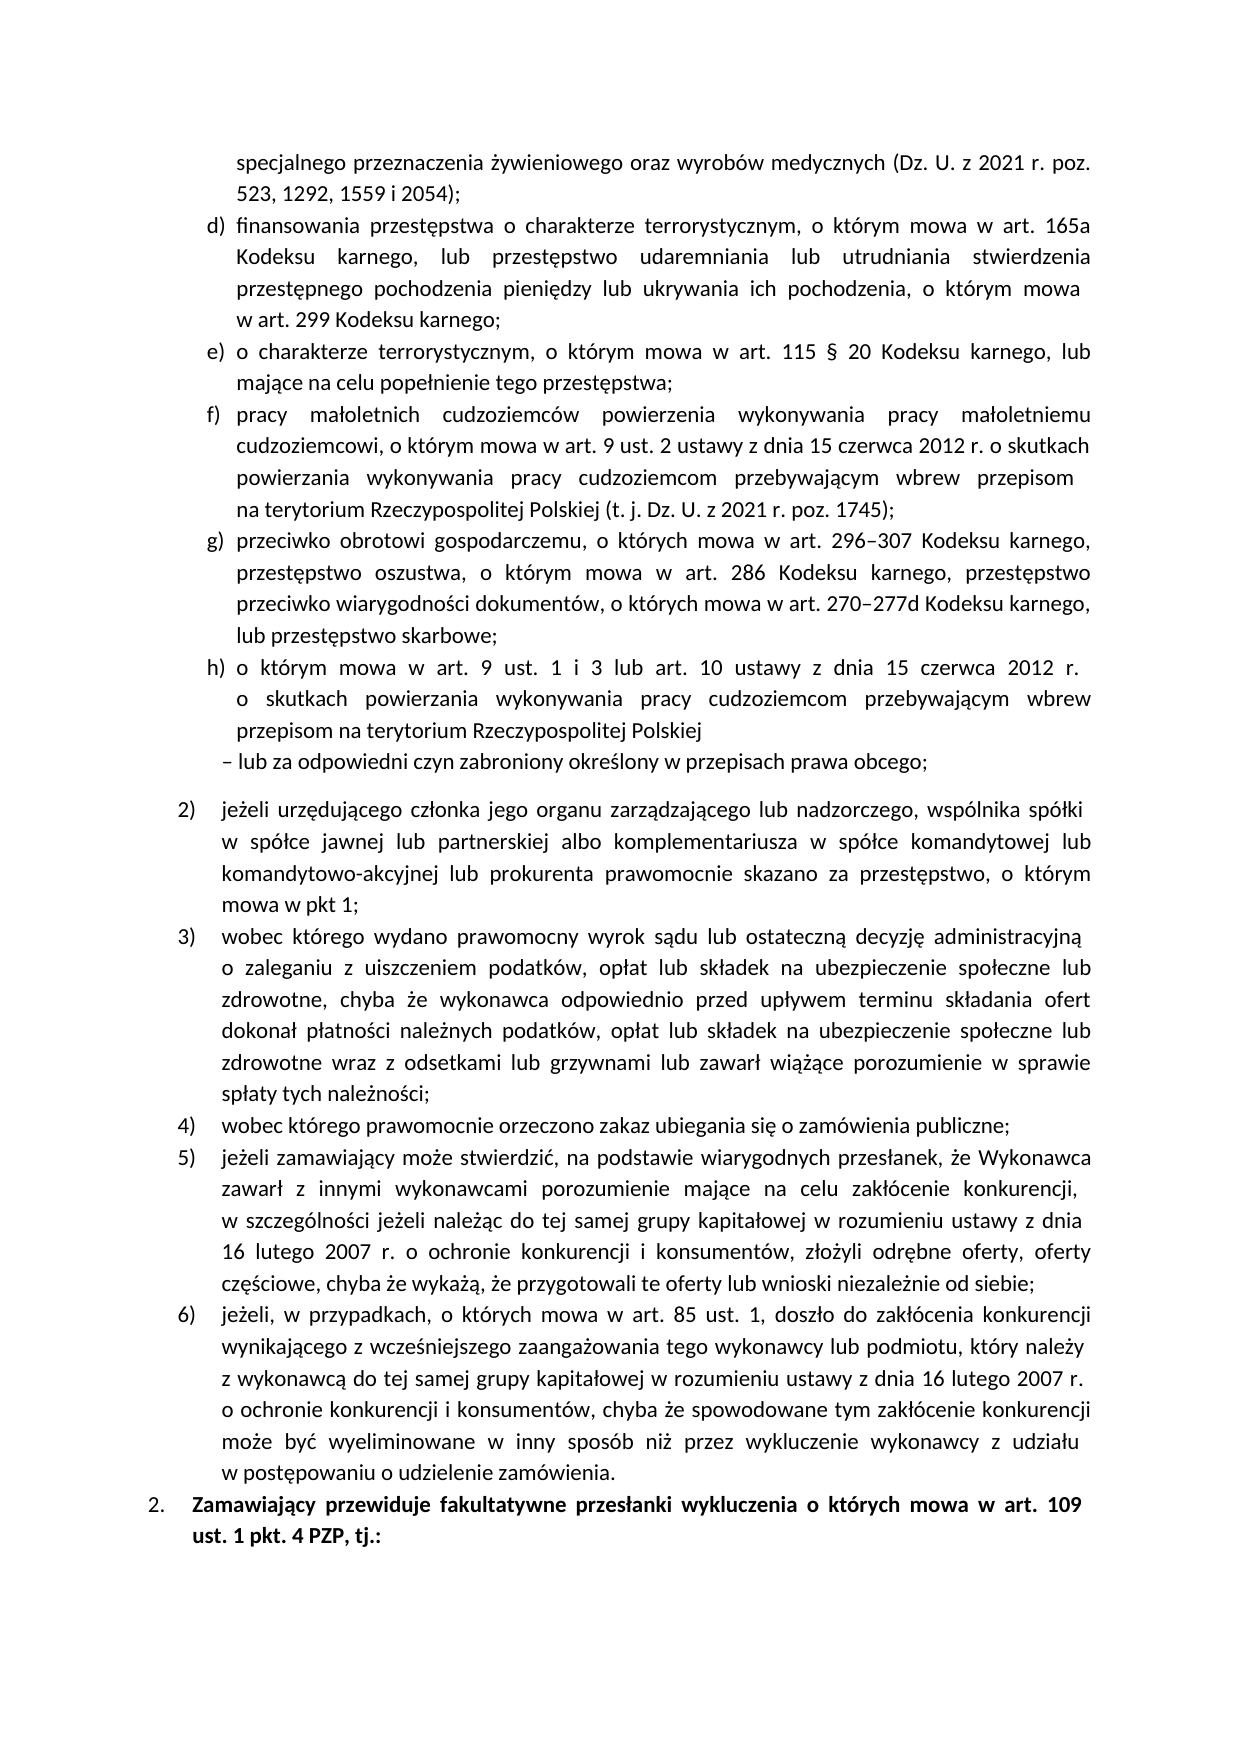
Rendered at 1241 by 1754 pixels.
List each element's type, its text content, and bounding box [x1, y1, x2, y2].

list pracy małoletnich cudzoziemców powierzenia wykonywania pracy małoletniemu cudzoziemcowi, o którym mowa w art. 9 ust. 2 ustawy z dnia 15 czerwca 2012 r. o skutkach powierzania wykonywania pracy cudzoziemcom przebywającym wbrew przepisom na terytorium Rzeczypospolitej Polskiej (t. j. Dz. U. z 2021 r. poz. 1745); [207, 400, 1093, 523]
list przeciwko obrotowi gospodarczemu, o których mowa w art. 296–307 Kodeksu karnego, przestępstwo oszustwa, o którym mowa w art. 286 Kodeksu karnego, przestępstwo przeciwko wiarygodności dokumentów, o których mowa w art. 270–277d Kodeksu karnego, lub przestępstwo skarbowe; [207, 526, 1093, 649]
text – lub za odpowiedni czyn zabroniony określony w przepisach prawa obcego; [221, 747, 1093, 775]
list o charakterze terrorystycznym, o którym mowa w art. 115 § 20 Kodeksu karnego, lub mające na celu popełnienie tego przestępstwa; [207, 337, 1093, 397]
list jeżeli zamawiający może stwierdzić, na podstawie wiarygodnych przesłanek, że Wykonawca zawarł z innymi wykonawcami porozumienie mające na celu zakłócenie konkurencji, w szczególności jeżeli należąc do tej samej grupy kapitałowej w rozumieniu ustawy z dnia 16 lutego 2007 r. o ochronie konkurencji i konsumentów, złożyli odrębne oferty, oferty częściowe, chyba że wykażą, że przygotowali te oferty lub wnioski niezależnie od siebie; [177, 1143, 1093, 1297]
list wobec którego wydano prawomocny wyrok sądu lub ostateczną decyzję administracyjną o zaleganiu z uiszczeniem podatków, opłat lub składek na ubezpieczenie społeczne lub zdrowotne, chyba że wykonawca odpowiednio przed upływem terminu składania ofert dokonał płatności należnych podatków, opłat lub składek na ubezpieczenie społeczne lub zdrowotne wraz z odsetkami lub grzywnami lub zawarł wiążące porozumienie w sprawie spłaty tych należności; [177, 922, 1093, 1108]
list wobec którego prawomocnie orzeczono zakaz ubiegania się o zamówienia publiczne; [177, 1111, 1093, 1139]
list Zamawiający przewiduje fakultatywne przesłanki wykluczenia o których mowa w art. 109 ust. 1 pkt. 4 PZP, tj.: [148, 1490, 1093, 1549]
list o którym mowa w art. 9 ust. 1 i 3 lub art. 10 ustawy z dnia 15 czerwca 2012 r. o skutkach powierzania wykonywania pracy cudzoziemcom przebywającym wbrew przepisom na terytorium Rzeczypospolitej Polskiej [207, 653, 1093, 744]
list jeżeli urzędującego członka jego organu zarządzającego lub nadzorczego, wspólnika spółki w spółce jawnej lub partnerskiej albo komplementariusza w spółce komandytowej lub komandytowo-akcyjnej lub prokurenta prawomocnie skazano za przestępstwo, o którym mowa w pkt 1; [177, 796, 1093, 918]
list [207, 148, 1093, 207]
list finansowania przestępstwa o charakterze terrorystycznym, o którym mowa w art. 165a Kodeksu karnego, lub przestępstwo udaremniania lub utrudniania stwierdzenia przestępnego pochodzenia pieniędzy lub ukrywania ich pochodzenia, o którym mowa w art. 299 Kodeksu karnego; [207, 211, 1093, 333]
list jeżeli, w przypadkach, o których mowa w art. 85 ust. 1, doszło do zakłócenia konkurencji wynikającego z wcześniejszego zaangażowania tego wykonawcy lub podmiotu, który należy z wykonawcą do tej samej grupy kapitałowej w rozumieniu ustawy z dnia 16 lutego 2007 r. o ochronie konkurencji i konsumentów, chyba że spowodowane tym zakłócenie konkurencji może być wyeliminowane w inny sposób niż przez wykluczenie wykonawcy z udziału w postępowaniu o udzielenie zamówienia. [177, 1301, 1093, 1486]
